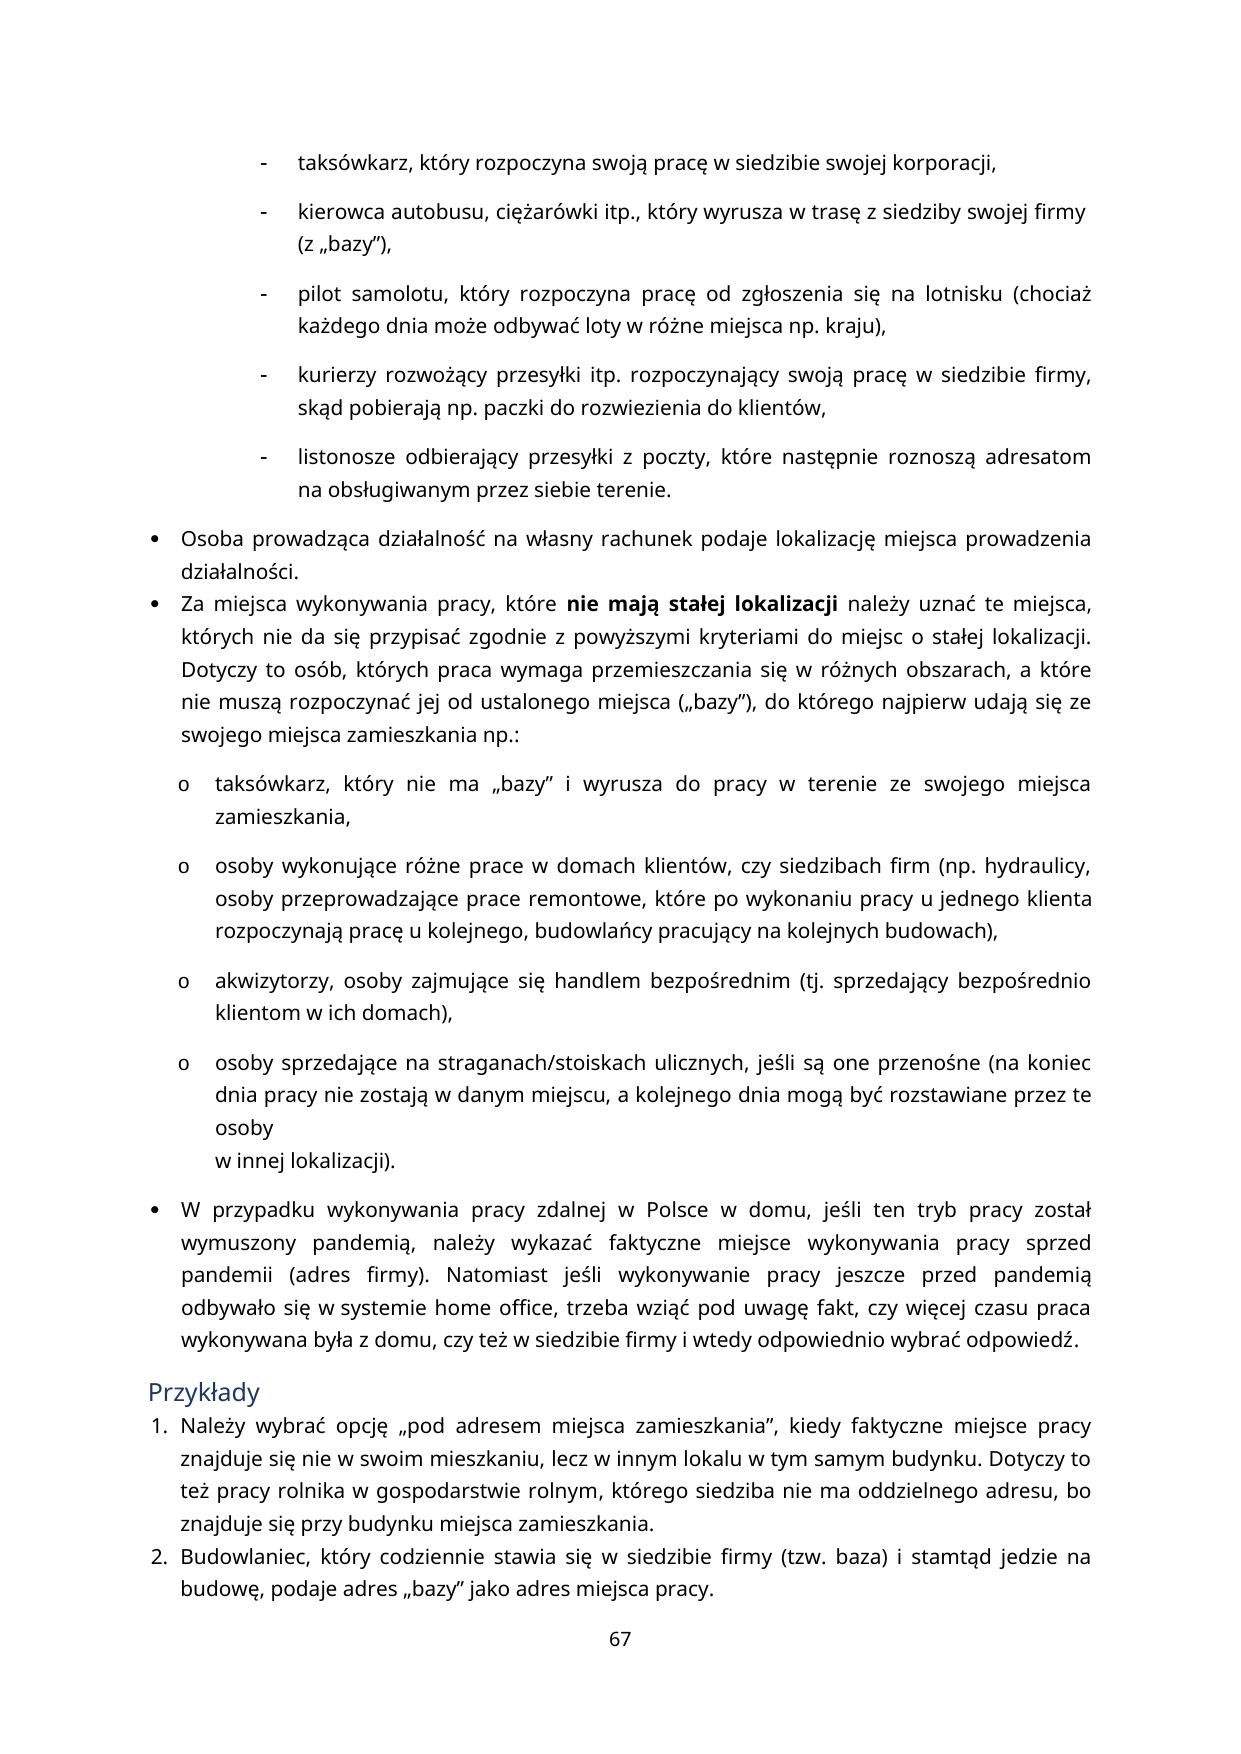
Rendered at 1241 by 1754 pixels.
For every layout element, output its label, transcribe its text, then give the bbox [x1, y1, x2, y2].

list Budowlaniec, który codziennie stawia się w siedzibie firmy (tzw. baza) i stamtąd jedzie na budowę, podaje adres „bazy” jako adres miejsca pracy. [151, 1542, 1093, 1603]
list W przypadku wykonywania pracy zdalnej w Polsce w domu, jeśli ten tryb pracy został wymuszony pandemią, należy wykazać faktyczne miejsce wykonywania pracy sprzed pandemii (adres firmy). Natomiast jeśli wykonywanie pracy jeszcze przed pandemią odbywało się w systemie home office, trzeba wziąć pod uwagę fakt, czy więcej czasu praca wykonywana była z domu, czy też w siedzibie firmy i wtedy odpowiednio wybrać odpowiedź. [151, 1195, 1093, 1354]
list osoby wykonujące różne prace w domach klientów, czy siedzibach firm (np. hydraulicy, osoby przeprowadzające prace remontowe, które po wykonaniu pracy u jednego klienta rozpoczynają pracę u kolejnego, budowlańcy pracujący na kolejnych budowach), [177, 851, 1093, 945]
list Za miejsca wykonywania pracy, które nie mają stałej lokalizacji należy uznać te miejsca, których nie da się przypisać zgodnie z powyższymi kryteriami do miejsc o stałej lokalizacji. Dotyczy to osób, których praca wymaga przemieszczania się w różnych obszarach, a które nie muszą rozpoczynać jej od ustalonego miejsca („bazy”), do którego najpierw udają się ze swojego miejsca zamieszkania np.: [151, 589, 1093, 748]
list listonosze odbierający przesyłki z poczty, które następnie roznoszą adresatom na obsługiwanym przez siebie terenie. [260, 442, 1093, 503]
list kurierzy rozwożący przesyłki itp. rozpoczynający swoją pracę w siedzibie firmy, skąd pobierają np. paczki do rozwiezienia do klientów, [260, 361, 1093, 422]
subtitle Przykłady [148, 1375, 1093, 1409]
list Osoba prowadząca działalność na własny rachunek podaje lokalizację miejsca prowadzenia działalności. [151, 524, 1093, 585]
list pilot samolotu, który rozpoczyna pracę od zgłoszenia się na lotnisku (chociaż każdego dnia może odbywać loty w różne miejsca np. kraju), [260, 279, 1093, 340]
list Należy wybrać opcję „pod adresem miejsca zamieszkania”, kiedy faktyczne miejsce pracy znajduje się nie w swoim mieszkaniu, lecz w innym lokalu w tym samym budynku. Dotyczy to też pracy rolnika w gospodarstwie rolnym, którego siedziba nie ma oddzielnego adresu, bo znajduje się przy budynku miejsca zamieszkania. [151, 1411, 1093, 1538]
list taksówkarz, który nie ma „bazy” i wyrusza do pracy w terenie ze swojego miejsca zamieszkania, [177, 769, 1093, 830]
list osoby sprzedające na straganach/stoiskach ulicznych, jeśli są one przenośne (na koniec dnia pracy nie zostają w danym miejscu, a kolejnego dnia mogą być rozstawiane przez te osoby w innej lokalizacji). [177, 1048, 1093, 1174]
list taksówkarz, który rozpoczyna swoją pracę w siedzibie swojej korporacji, [260, 148, 1093, 176]
list kierowca autobusu, ciężarówki itp., który wyrusza w trasę z siedziby swojej firmy (z „bazy”), [260, 197, 1093, 258]
list akwizytorzy, osoby zajmujące się handlem bezpośrednim (tj. sprzedający bezpośrednio klientom w ich domach), [177, 966, 1093, 1027]
